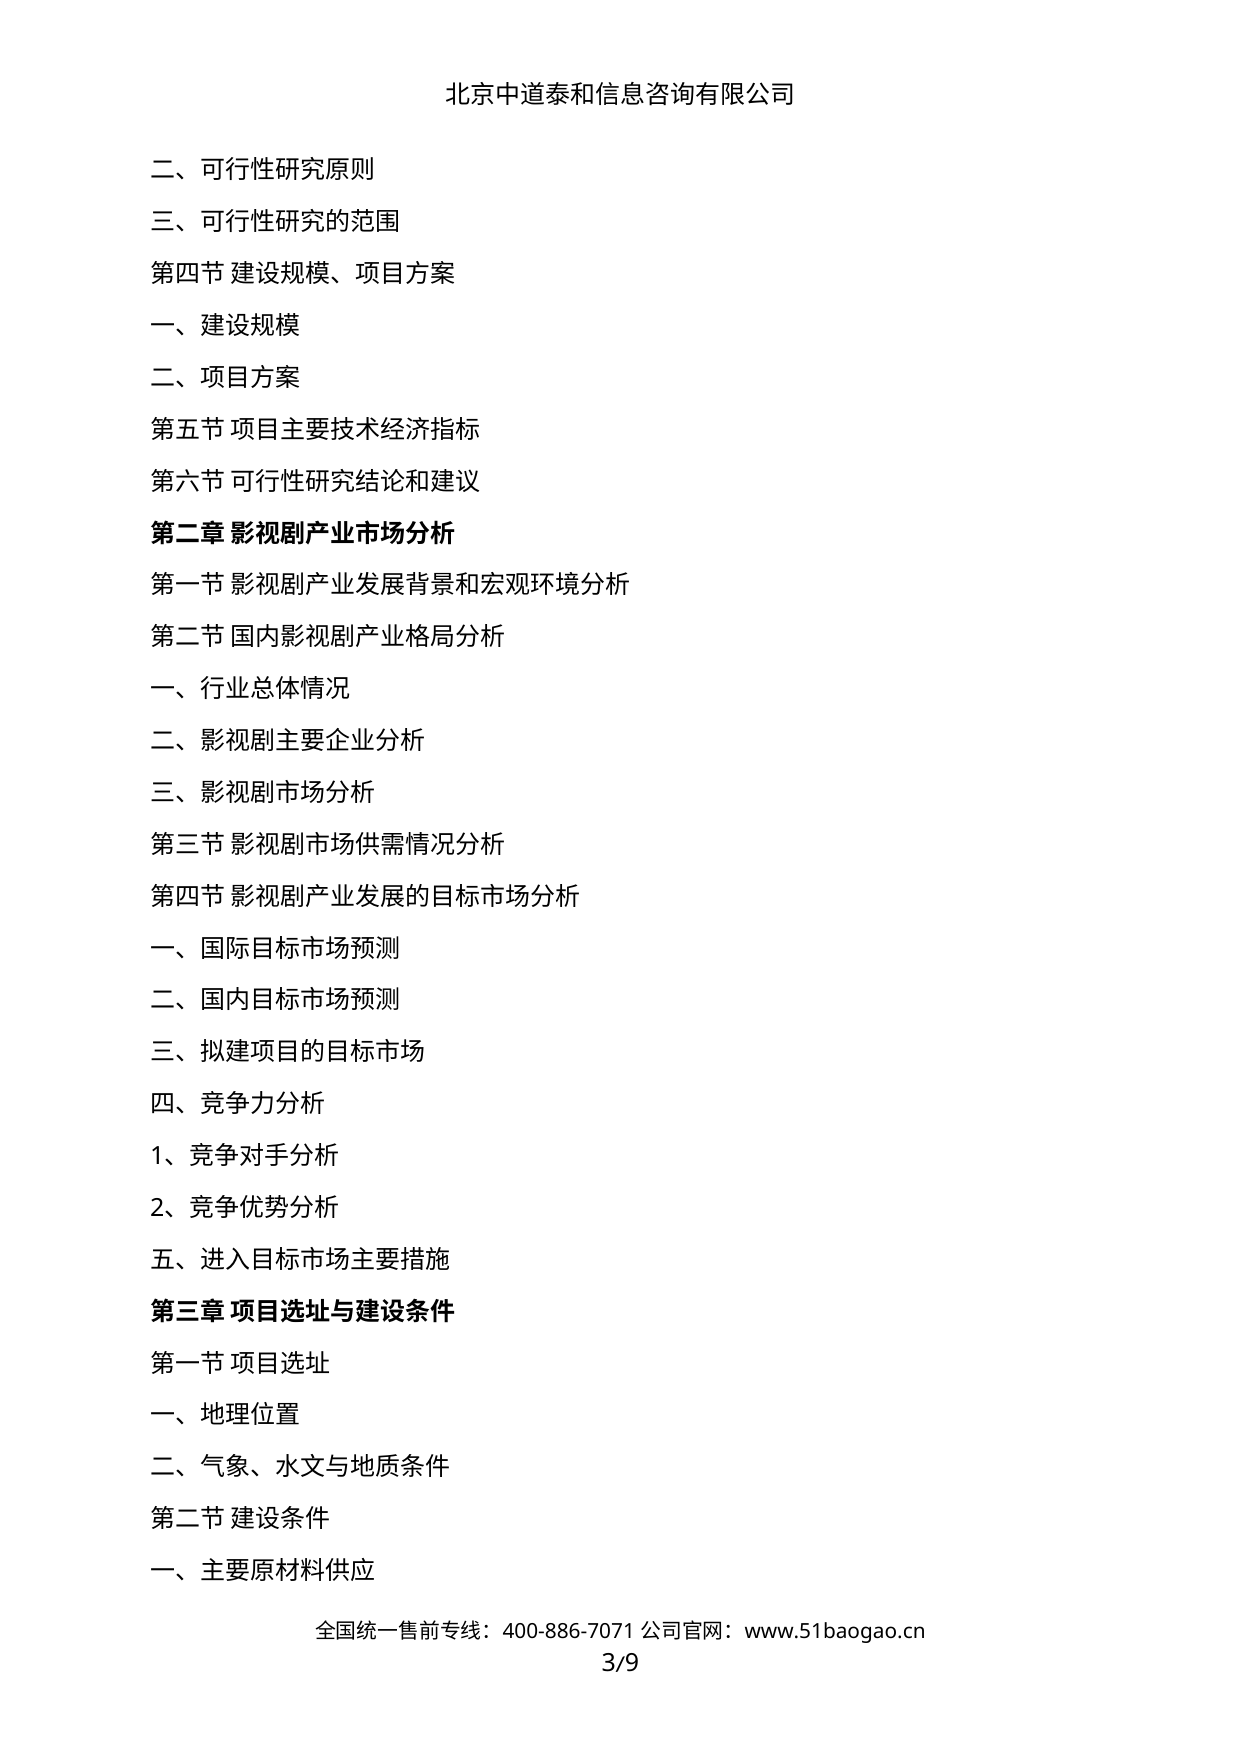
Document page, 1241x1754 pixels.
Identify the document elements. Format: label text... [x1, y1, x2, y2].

text 一、建设规模 [150, 306, 1090, 342]
text 1、竞争对手分析 [150, 1136, 1090, 1172]
text 一、行业总体情况 [150, 669, 1090, 705]
text 第四节 建设规模、项目方案 [150, 254, 1090, 290]
text 一、地理位置 [150, 1395, 1090, 1431]
text 五、进入目标市场主要措施 [150, 1239, 1090, 1276]
text 二、影视剧主要企业分析 [150, 721, 1090, 757]
text 二、国内目标市场预测 [150, 980, 1090, 1016]
text 三、拟建项目的目标市场 [150, 1032, 1090, 1068]
text 第二节 建设条件 [150, 1499, 1090, 1535]
text 第四节 影视剧产业发展的目标市场分析 [150, 876, 1090, 912]
text 二、可行性研究原则 [150, 150, 1090, 186]
text 2、竞争优势分析 [150, 1187, 1090, 1224]
text 第二节 国内影视剧产业格局分析 [150, 617, 1090, 653]
text 一、主要原材料供应 [150, 1551, 1090, 1587]
text 三、影视剧市场分析 [150, 772, 1090, 809]
text 三、可行性研究的范围 [150, 202, 1090, 238]
text 二、项目方案 [150, 357, 1090, 394]
text 第二章 影视剧产业市场分析 [150, 513, 1090, 549]
text 一、国际目标市场预测 [150, 928, 1090, 964]
text 第一节 项目选址 [150, 1343, 1090, 1379]
text 第六节 可行性研究结论和建议 [150, 461, 1090, 497]
text 第五节 项目主要技术经济指标 [150, 409, 1090, 446]
text 第三节 影视剧市场供需情况分析 [150, 824, 1090, 861]
text 第一节 影视剧产业发展背景和宏观环境分析 [150, 565, 1090, 601]
text 第三章 项目选址与建设条件 [150, 1291, 1090, 1327]
text 二、气象、水文与地质条件 [150, 1447, 1090, 1483]
text 四、竞争力分析 [150, 1084, 1090, 1120]
